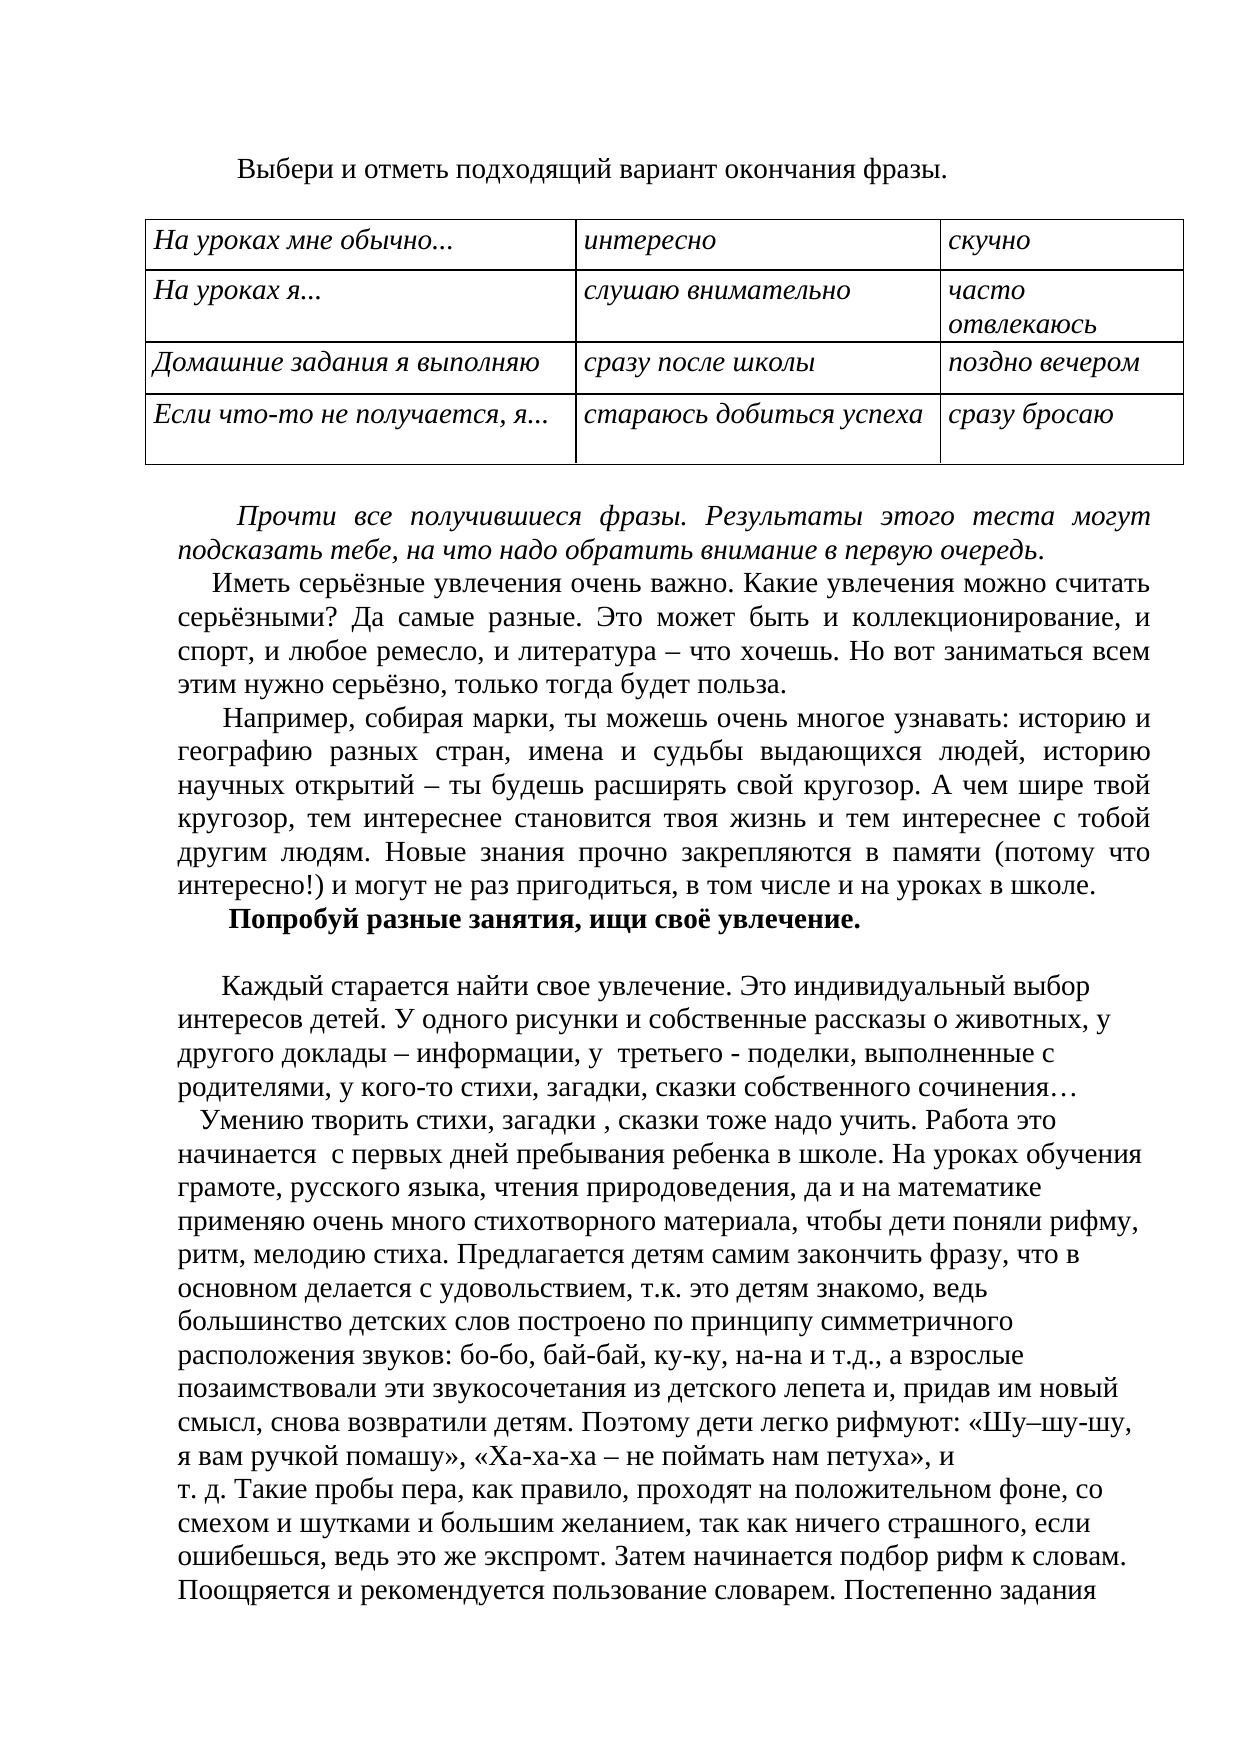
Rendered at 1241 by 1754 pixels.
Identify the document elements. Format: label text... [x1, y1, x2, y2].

text Выбери и отметь подходящий вариант окончания фразы. [177, 152, 1152, 185]
text Каждый старается найти свое увлечение. Это индивидуальный выбор интересов детей. У одного рисунки и собственные рассказы о животных, у другого доклады – информации, у третьего - поделки, выполненные с родителями, у кого-то стихи, загадки, сказки собственного сочинения… [177, 968, 1152, 1102]
table_cell слушаю внимательно [577, 271, 940, 341]
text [177, 1471, 1152, 1605]
table_header интересно [577, 220, 940, 269]
table_cell сразу после школы [577, 343, 940, 393]
table_cell сразу бросаю [941, 395, 1183, 463]
text Прочти все получившиеся фразы. Результаты этого теста могут подсказать тебе, на что надо обратить внимание в первую очередь. [177, 498, 1152, 566]
text Иметь серьёзные увлечения очень важно. Какие увлечения можно считать серьёзными? Да самые разные. Это может быть и коллекционирование, и спорт, и любое ремесло, и литература – что хочешь. Но вот заниматься всем этим нужно серьёзно, только тогда будет польза. [177, 566, 1152, 700]
table_header На уроках мне обычно... [146, 220, 575, 269]
text Попробуй разные занятия, ищи своё увлечение. [177, 901, 1152, 934]
table_cell поздно вечером [941, 343, 1183, 393]
table_header скучно [941, 220, 1183, 269]
table_cell На уроках я... [146, 271, 575, 341]
table_cell Домашние задания я выполняю [146, 343, 575, 393]
table_cell стараюсь добиться успеха [577, 395, 940, 463]
text Умению творить стихи, загадки , сказки тоже надо учить. Работа это начинается с первых дней пребывания ребенка в школе. На уроках обучения грамоте, русского языка, чтения природоведения, да и на математике применяю очень много стихотворного материала, чтобы дети поняли рифму, ритм, мелодию стиха. Предлагается детям самим закончить фразу, что в основном делается с удовольствием, т.к. это детям знакомо, ведь большинство детских слов построено по принципу симметричного расположения звуков: бо-бо, бай-бай, ку-ку, на-на и т.д., а взрослые позаимствовали эти звукосочетания из детского лепета и, придав им новый смысл, снова возвратили детям. Поэтому дети легко рифмуют: «Шу–шу-шу, я вам ручкой помашу», «Ха-ха-ха – не поймать нам петуха», и [177, 1102, 1152, 1471]
table_cell Если что-то не получается, я... [146, 395, 575, 463]
table_cell часто отвлекаюсь [941, 271, 1183, 341]
text Например, собирая марки, ты можешь очень многое узнавать: историю и географию разных стран, имена и судьбы выдающихся людей, историю научных открытий – ты будешь расширять свой кругозор. А чем шире твой кругозор, тем интереснее становится твоя жизнь и тем интереснее с тобой другим людям. Новые знания прочно закрепляются в памяти (потому что интересно!) и могут не раз пригодиться, в том числе и на уроках в школе. [177, 700, 1152, 901]
